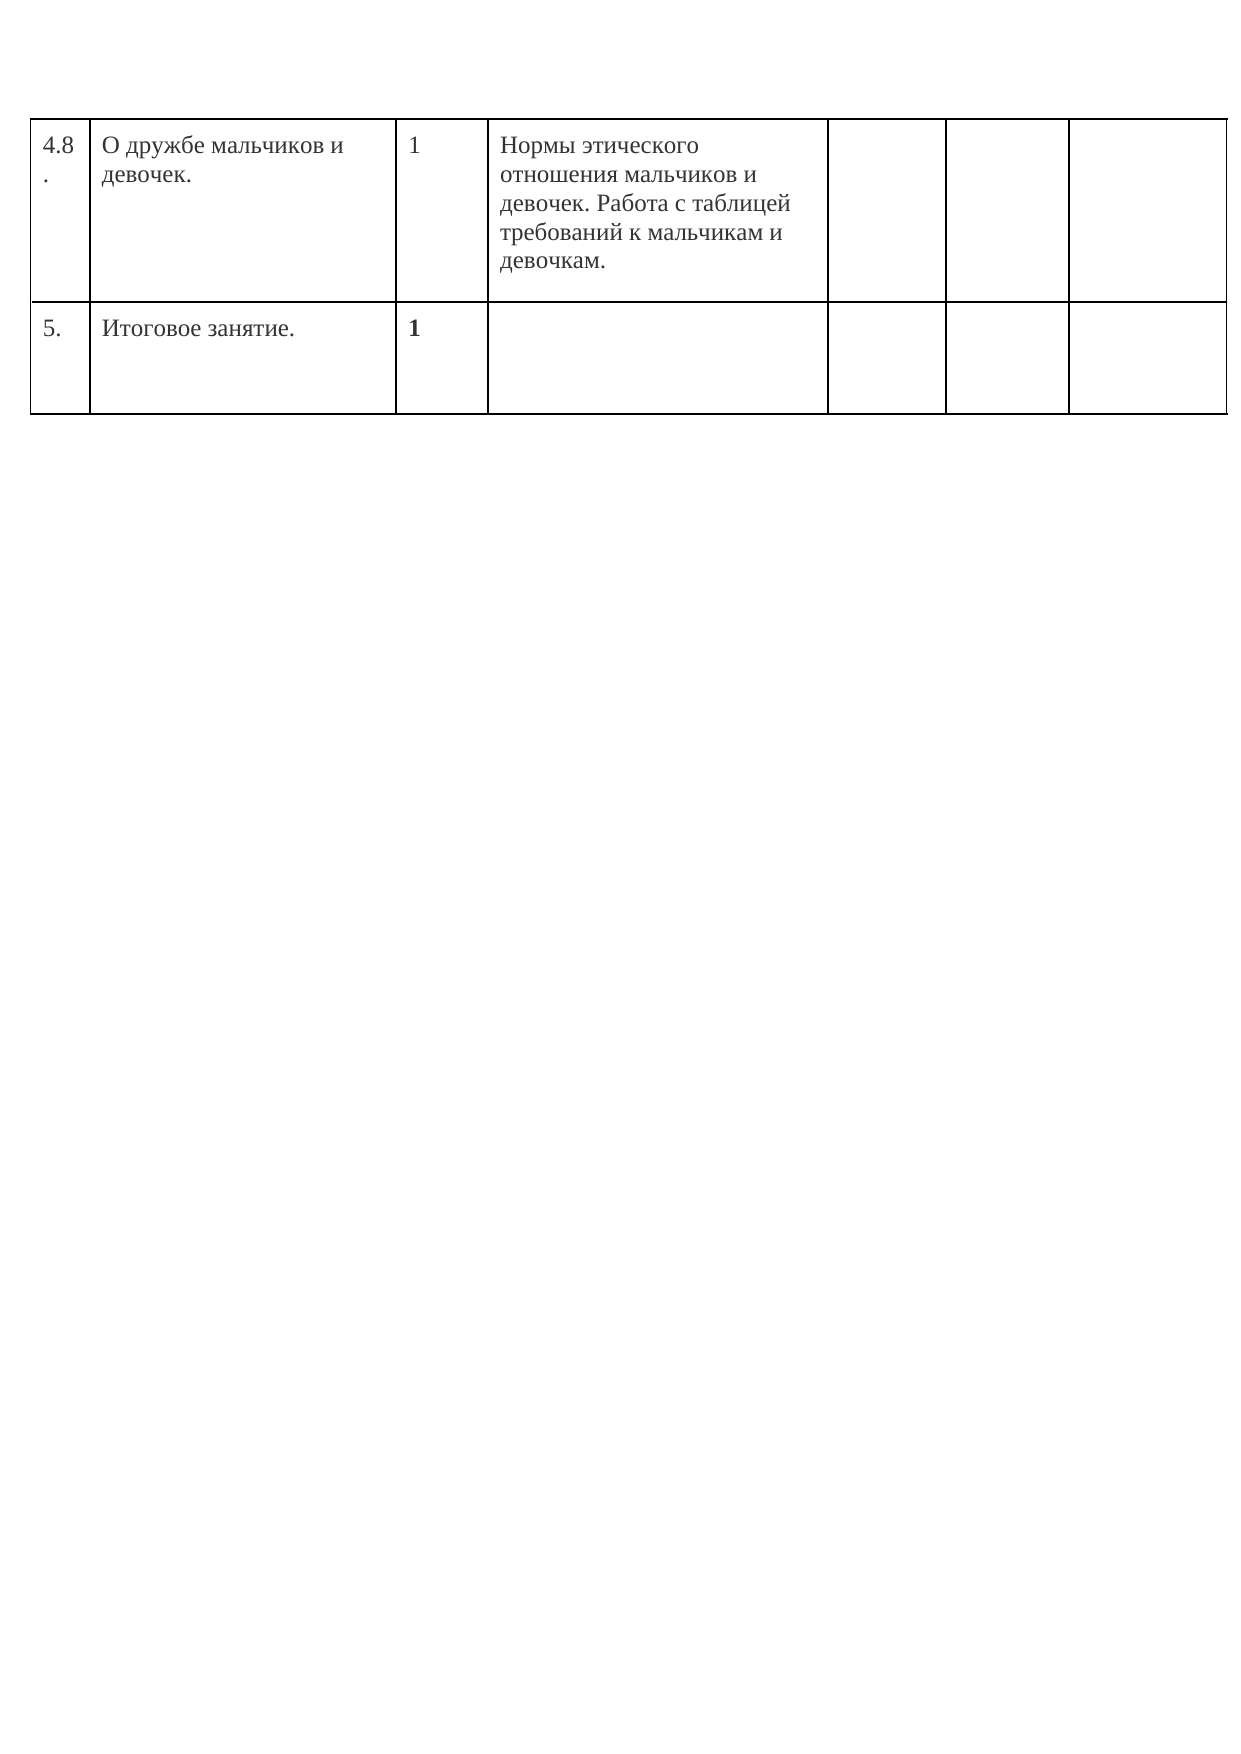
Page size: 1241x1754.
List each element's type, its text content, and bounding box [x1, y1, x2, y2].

table_cell [1070, 303, 1226, 413]
table_cell Итоговое занятие. [91, 303, 395, 413]
table_cell [947, 303, 1068, 413]
table_cell [489, 303, 827, 413]
table_cell О дружбе мальчиков и девочек. [91, 120, 395, 301]
table_cell 4.8. [31, 120, 89, 301]
table_cell 1 [397, 120, 487, 301]
table_cell 1 [397, 303, 487, 413]
table_cell [1070, 120, 1226, 301]
table_cell 5. [31, 302, 89, 413]
table_cell [829, 120, 945, 301]
table_cell [947, 120, 1068, 301]
table_cell Нормы этического отношения мальчиков и девочек. Работа с таблицей требований к мальчикам и девочкам. [489, 120, 827, 301]
table_cell [829, 303, 945, 413]
